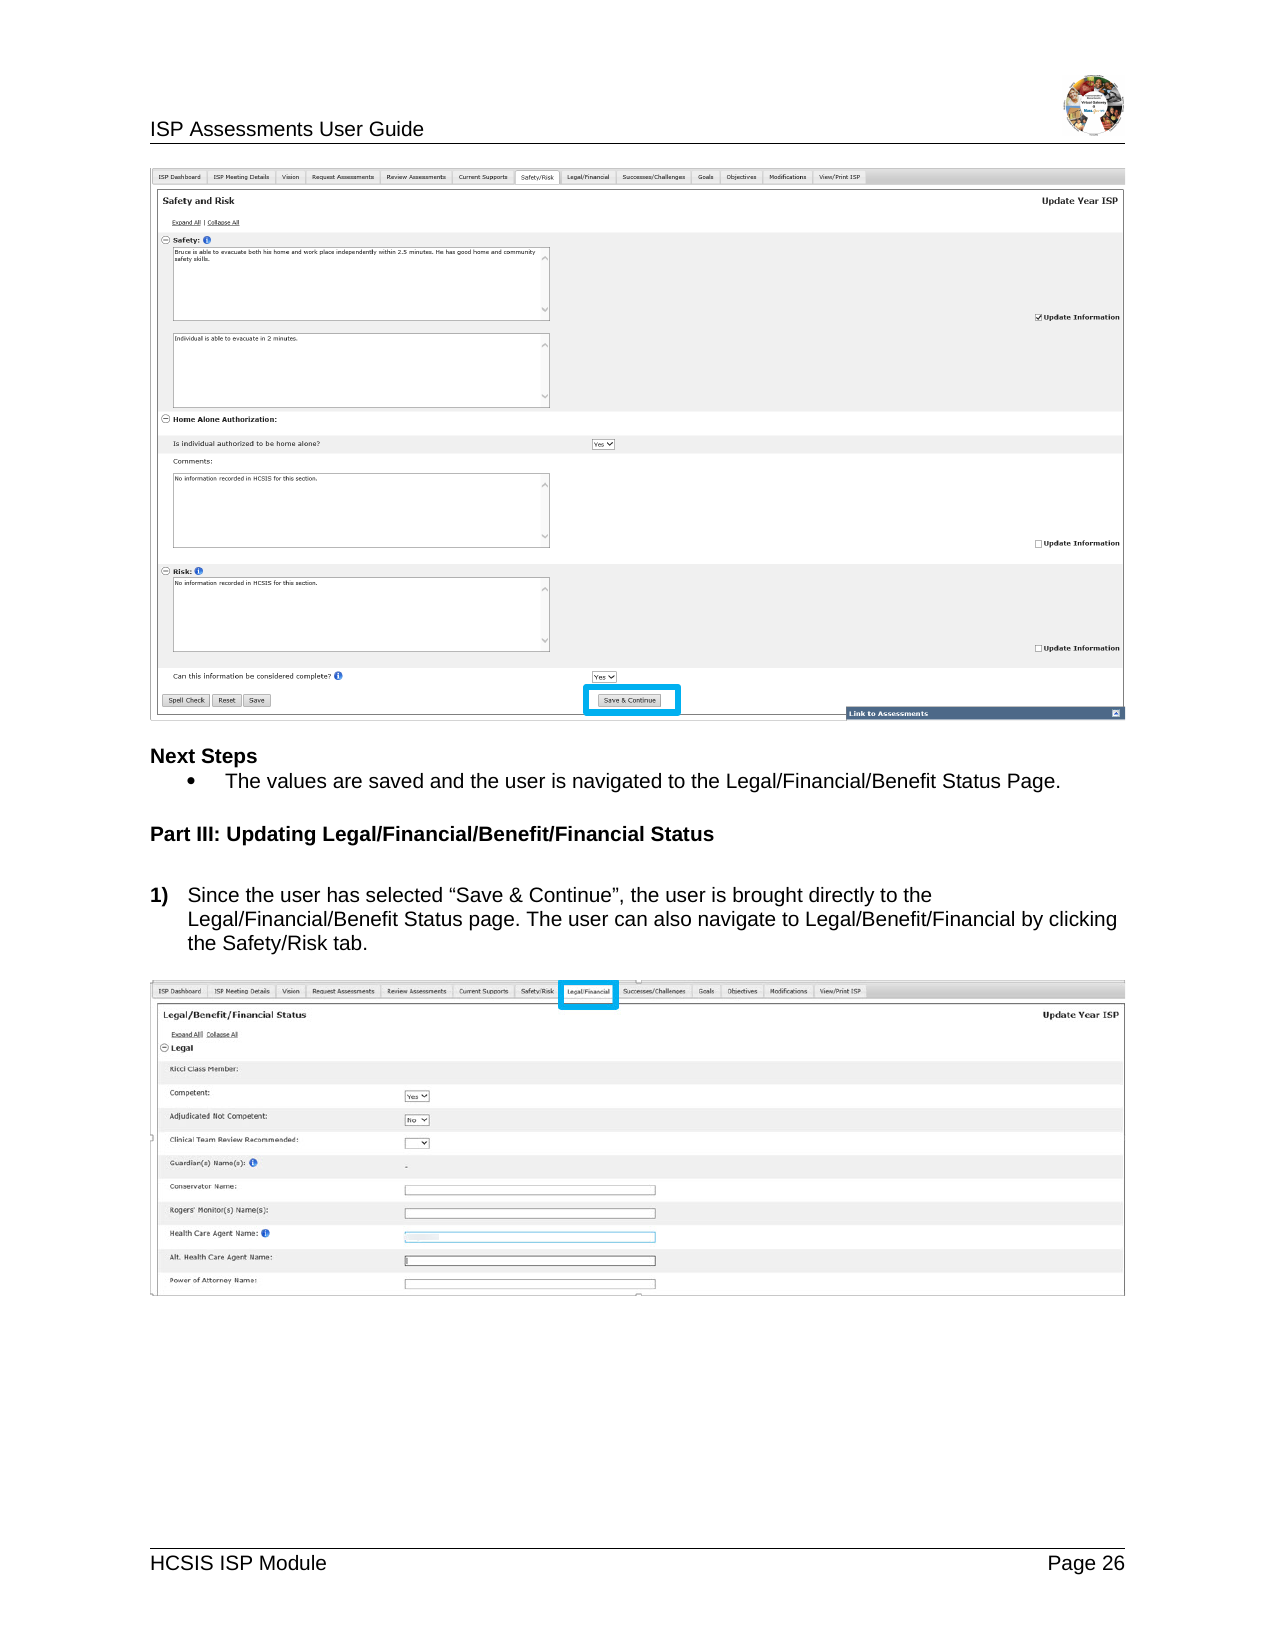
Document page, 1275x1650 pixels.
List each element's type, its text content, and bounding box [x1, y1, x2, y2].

text Part III: Updating Legal/Financial/Benefit/Financial Status [150, 821, 1125, 846]
picture [150, 980, 1125, 1296]
text Next Steps [150, 744, 1125, 768]
picture [1062, 75, 1125, 136]
list Since the user has selected “Save & Continue”, the user is brought directly to the Legal/Financial/Benefit Status page. The user can also navigate to Legal/Benefit/Financial by clicking the Safety/Risk tab. [150, 883, 1125, 955]
picture [565, 986, 612, 1003]
list The values are saved and the user is navigated to the Legal/Financial/Benefit Status Page. [187, 768, 1125, 793]
picture [150, 168, 1125, 721]
